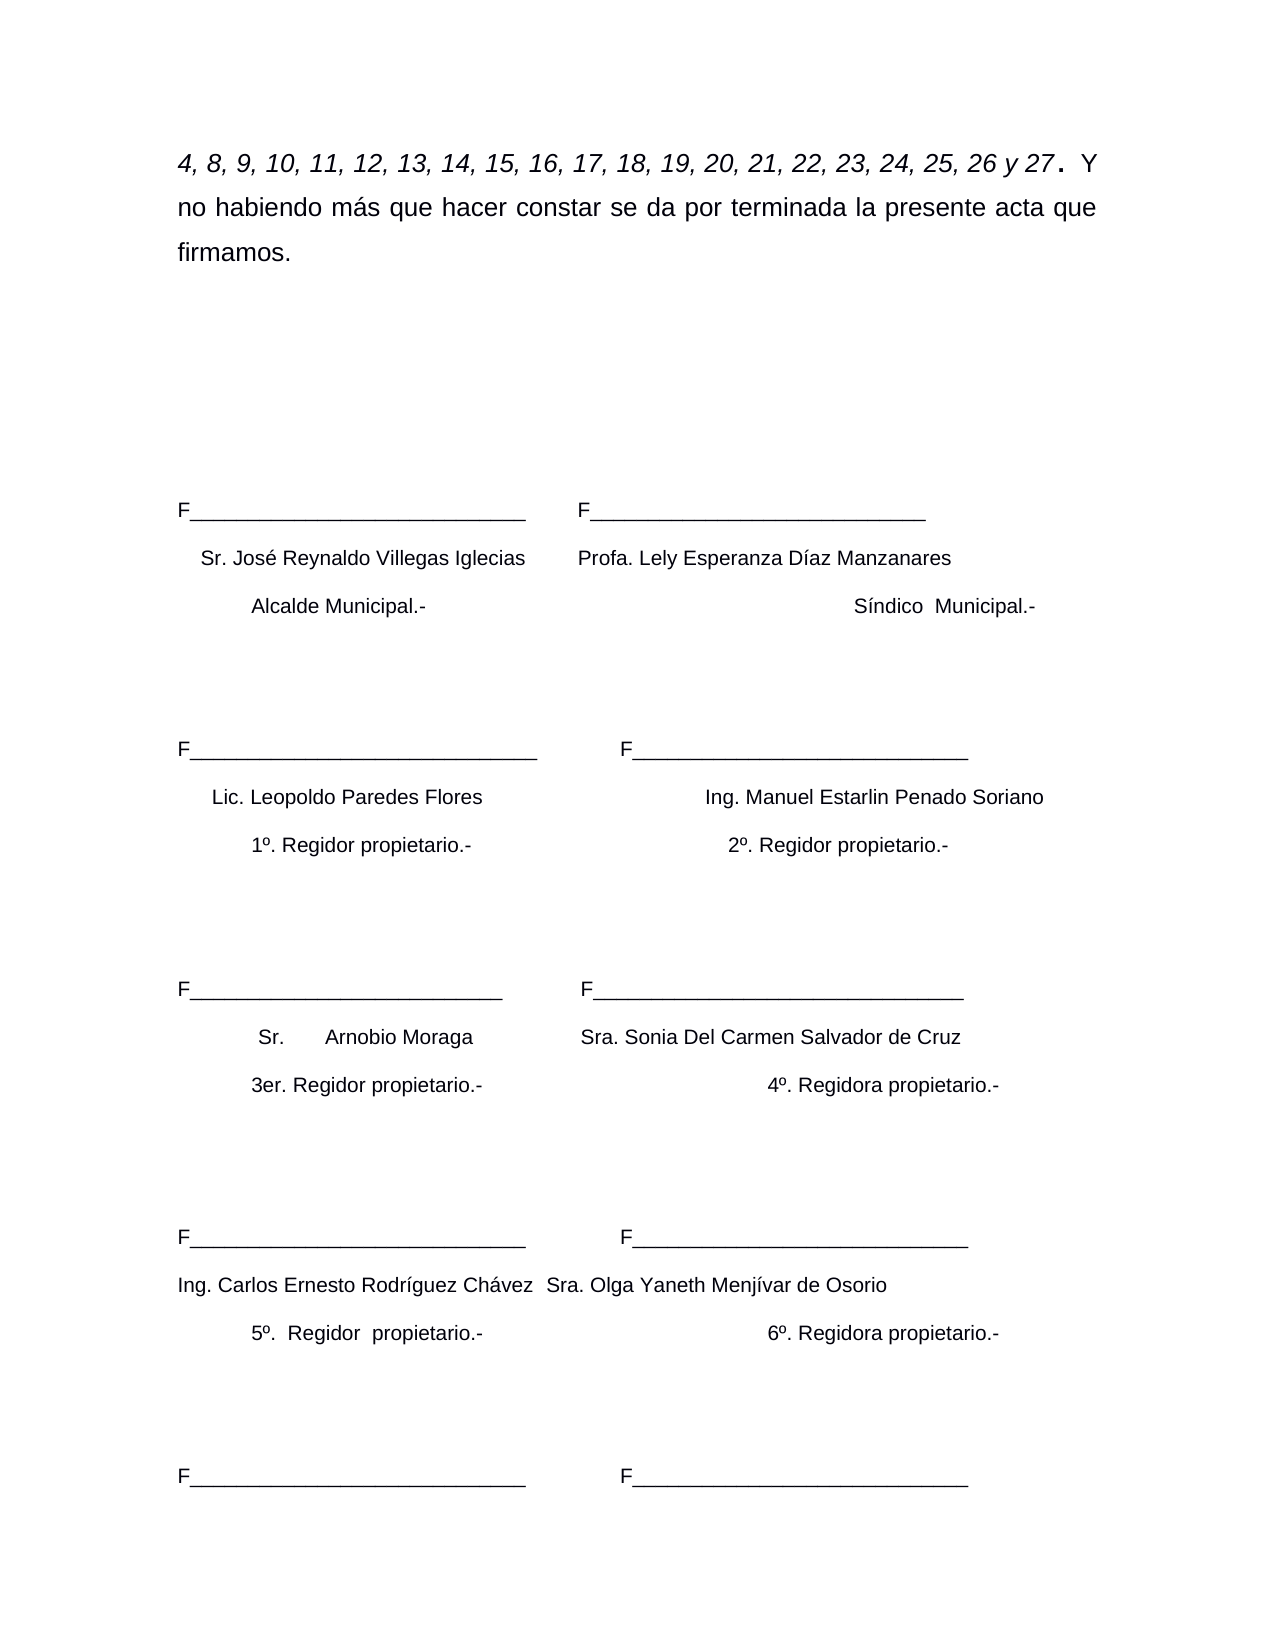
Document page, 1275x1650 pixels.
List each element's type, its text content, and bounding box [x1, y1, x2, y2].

text 5º. Regidor propietario.- 6º. Regidora propietario.- [177, 1320, 1098, 1344]
text F_____________________________ F_____________________________ [177, 1464, 1098, 1488]
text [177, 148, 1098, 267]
text Lic. Leopoldo Paredes Flores Ing. Manuel Estarlin Penado Soriano [177, 785, 1098, 809]
text Sr. Arnobio Moraga Sra. Sonia Del Carmen Salvador de Cruz [177, 1025, 1098, 1049]
text F___________________________ F________________________________ [177, 977, 1098, 1001]
text F_____________________________ F_____________________________ [177, 498, 1098, 522]
text F______________________________ F_____________________________ [177, 737, 1098, 761]
text F_____________________________ F_____________________________ [177, 1224, 1098, 1248]
text 1º. Regidor propietario.- 2º. Regidor propietario.- [177, 833, 1098, 857]
text Ing. Carlos Ernesto Rodríguez Chávez Sra. Olga Yaneth Menjívar de Osorio [177, 1272, 1098, 1296]
text Alcalde Municipal.- Síndico Municipal.- [177, 593, 1098, 665]
text Sr. José Reynaldo Villegas Iglecias Profa. Lely Esperanza Díaz Manzanares [177, 546, 1098, 569]
text 3er. Regidor propietario.- 4º. Regidora propietario.- [177, 1073, 1098, 1097]
